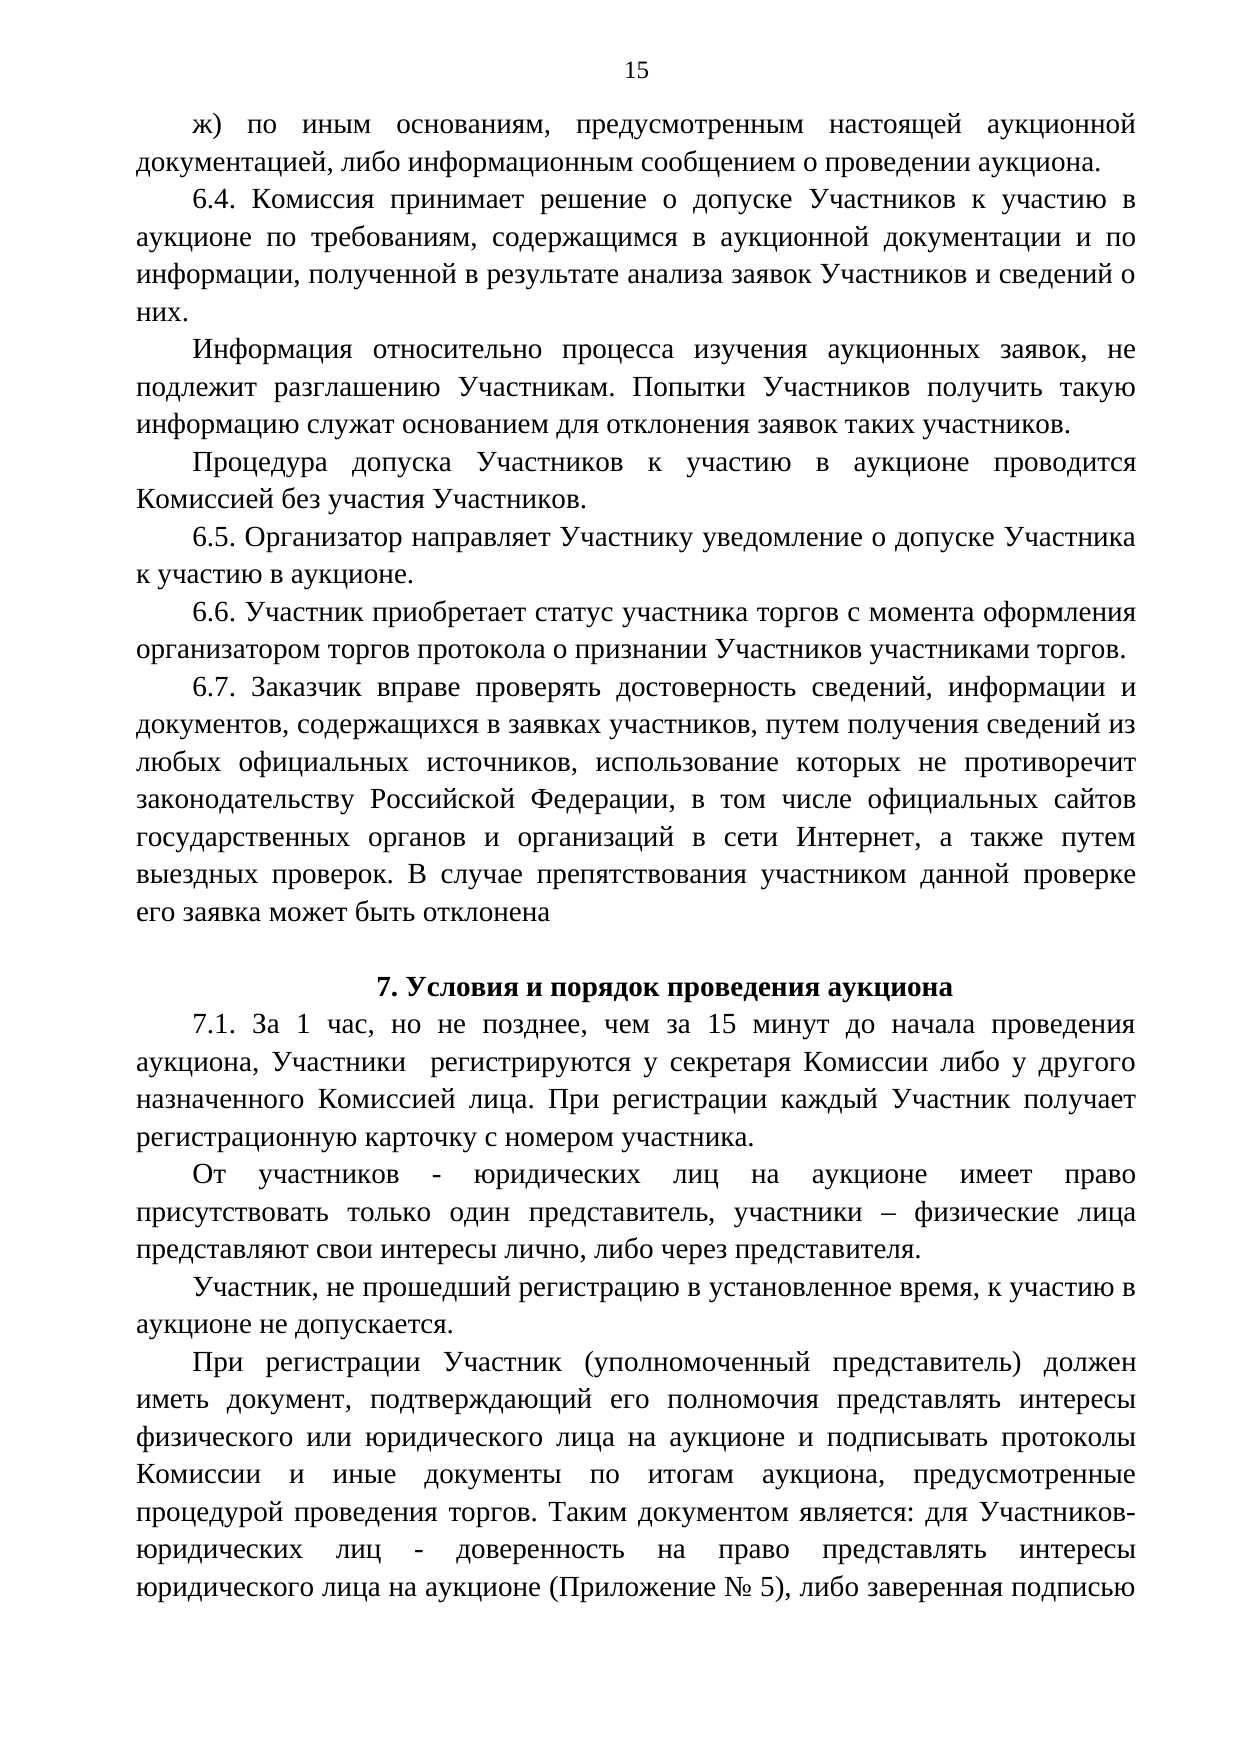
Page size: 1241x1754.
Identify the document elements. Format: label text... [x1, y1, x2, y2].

text 6.6. Участник приобретает статус участника торгов с момента оформления организатором торгов протокола о признании Участников участниками торгов. [136, 591, 1137, 666]
text 7. Условия и порядок проведения аукциона [136, 966, 1137, 1003]
text Процедура допуска Участников к участию в аукционе проводится Комиссией без участия Участников. [136, 441, 1137, 516]
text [136, 1341, 1137, 1603]
text Участник, не прошедший регистрацию в установленное время, к участию в аукционе не допускается. [136, 1266, 1137, 1341]
text 6.4. Комиссия принимает решение о допуске Участников к участию в аукционе по требованиям, содержащимся в аукционной документации и по информации, полученной в результате анализа заявок Участников и сведений о них. [136, 178, 1137, 328]
text 6.5. Организатор направляет Участнику уведомление о допуске Участника к участию в аукционе. [136, 516, 1137, 591]
text От участников - юридических лиц на аукционе имеет право присутствовать только один представитель, участники – физические лица представляют свои интересы лично, либо через представителя. [136, 1153, 1137, 1266]
text Информация относительно процесса изучения аукционных заявок, не подлежит разглашению Участникам. Попытки Участников получить такую информацию служат основанием для отклонения заявок таких участников. [136, 328, 1137, 441]
text 7.1. За 1 час, но не позднее, чем за 15 минут до начала проведения аукциона, Участники регистрируются у секретаря Комиссии либо у другого назначенного Комиссией лица. При регистрации каждый Участник получает регистрационную карточку с номером участника. [136, 1003, 1137, 1153]
text 6.7. Заказчик вправе проверять достоверность сведений, информации и документов, содержащихся в заявках участников, путем получения сведений из любых официальных источников, использование которых не противоречит законодательству Российской Федерации, в том числе официальных сайтов государственных органов и организаций в сети Интернет, а также путем выездных проверок. В случае препятствования участником данной проверке его заявка может быть отклонена [136, 666, 1137, 928]
text ж) по иным основаниям, предусмотренным настоящей аукционной документацией, либо информационным сообщением о проведении аукциона. [136, 103, 1137, 178]
